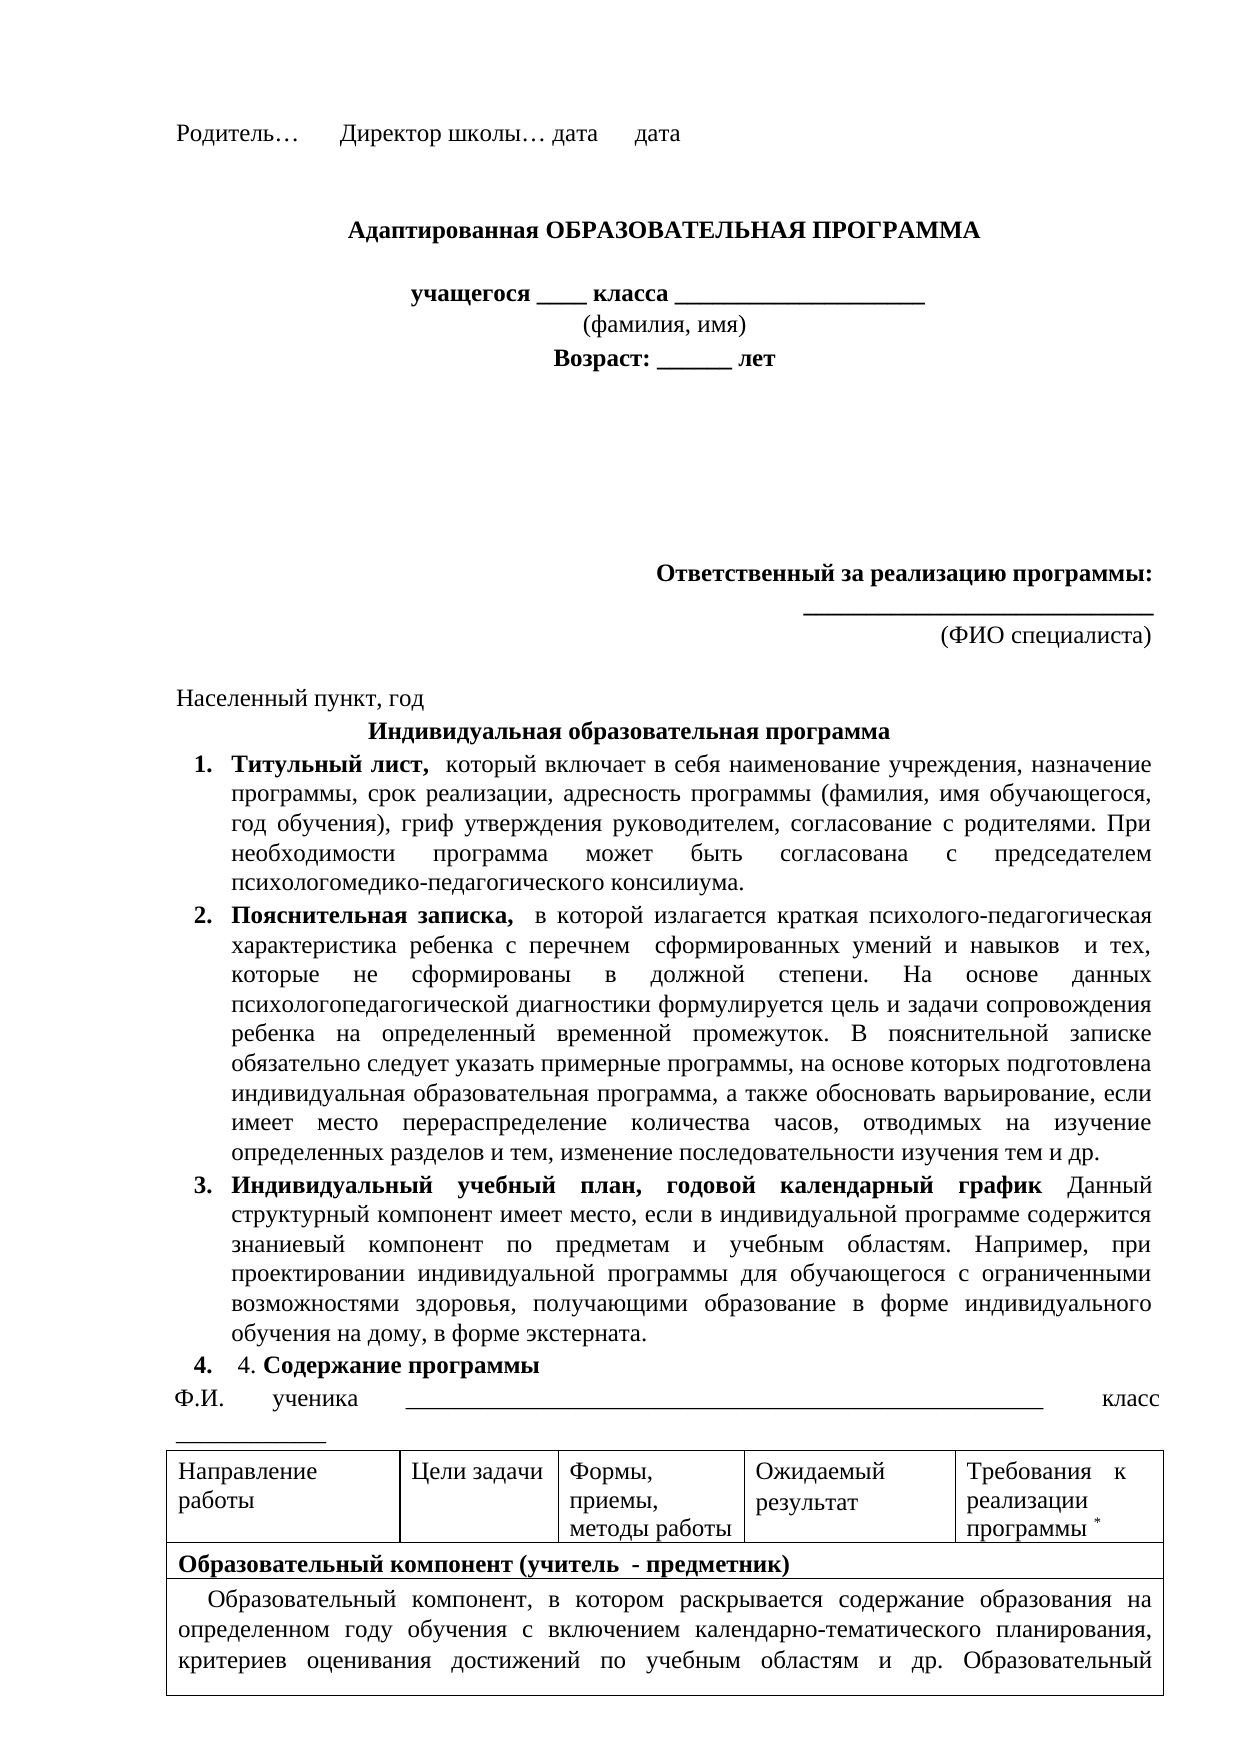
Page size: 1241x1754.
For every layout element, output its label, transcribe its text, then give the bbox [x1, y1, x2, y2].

list 4. Содержание программы [193, 1351, 1152, 1379]
table_header Направление работы [167, 1451, 399, 1542]
table_header Цели задачи [401, 1451, 558, 1542]
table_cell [167, 1579, 1163, 1695]
text Адаптированная ОБРАЗОВАТЕЛЬНАЯ ПРОГРАММА [163, 215, 1165, 244]
text (фамилия, имя) [176, 309, 1153, 338]
text (ФИО специалиста) [118, 620, 1152, 649]
subtitle Возраст: ______ лет [163, 343, 1165, 372]
table_header Ожидаемый результат [745, 1451, 955, 1542]
text ____________________________ [118, 589, 1153, 618]
table_cell Образовательный компонент (учитель - предметник) [167, 1543, 1163, 1577]
list Индивидуальный учебный план, годовой календарный график Данный структурный компонент имеет место, если в индивидуальной программе содержится знаниевый компонент по предметам и учебным областям. Например, при проектировании индивидуальной программы для обучающегося с ограниченными возможностями здоровья, получающими образование в форме индивидуального обучения на дому, в форме экстерната. [193, 1170, 1152, 1346]
text Ф.И. ученика ___________________________________________________ класс [118, 1383, 1166, 1412]
list Титульный лист, который включает в себя наименование учреждения, назначение программы, срок реализации, адресность программы (фамилия, имя обучающегося, год обучения), гриф утверждения руководителем, согласование с родителями. При необходимости программа может быть согласована с председателем психологомедико-педагогического консилиума. [193, 749, 1152, 896]
text ____________ [176, 1417, 1153, 1445]
text Ответственный за реализацию программы: [118, 558, 1153, 587]
table_header Требования к реализации программы * [956, 1451, 1163, 1542]
text учащегося ____ класса ____________________ [411, 278, 925, 307]
list Пояснительная записка, в которой излагается краткая психолого-педагогическая характеристика ребенка с перечнем сформированных умений и навыков и тех, которые не сформированы в должной степени. На основе данных психологопедагогической диагностики формулируется цель и задачи сопровождения ребенка на определенный временной промежуток. В пояснительной записке обязательно следует указать примерные программы, на основе которых подготовлена индивидуальная образовательная программа, а также обосновать варьирование, если имеет место перераспределение количества часов, отводимых на изучение определенных разделов и тем, изменение последовательности изучения тем и др. [193, 900, 1152, 1166]
text Населенный пункт, год [176, 683, 1153, 712]
table_header Формы, приемы, методы работы [559, 1451, 744, 1542]
text Родитель… Директор школы… дата дата [176, 118, 1153, 147]
text Индивидуальная образовательная программа [368, 716, 1166, 745]
